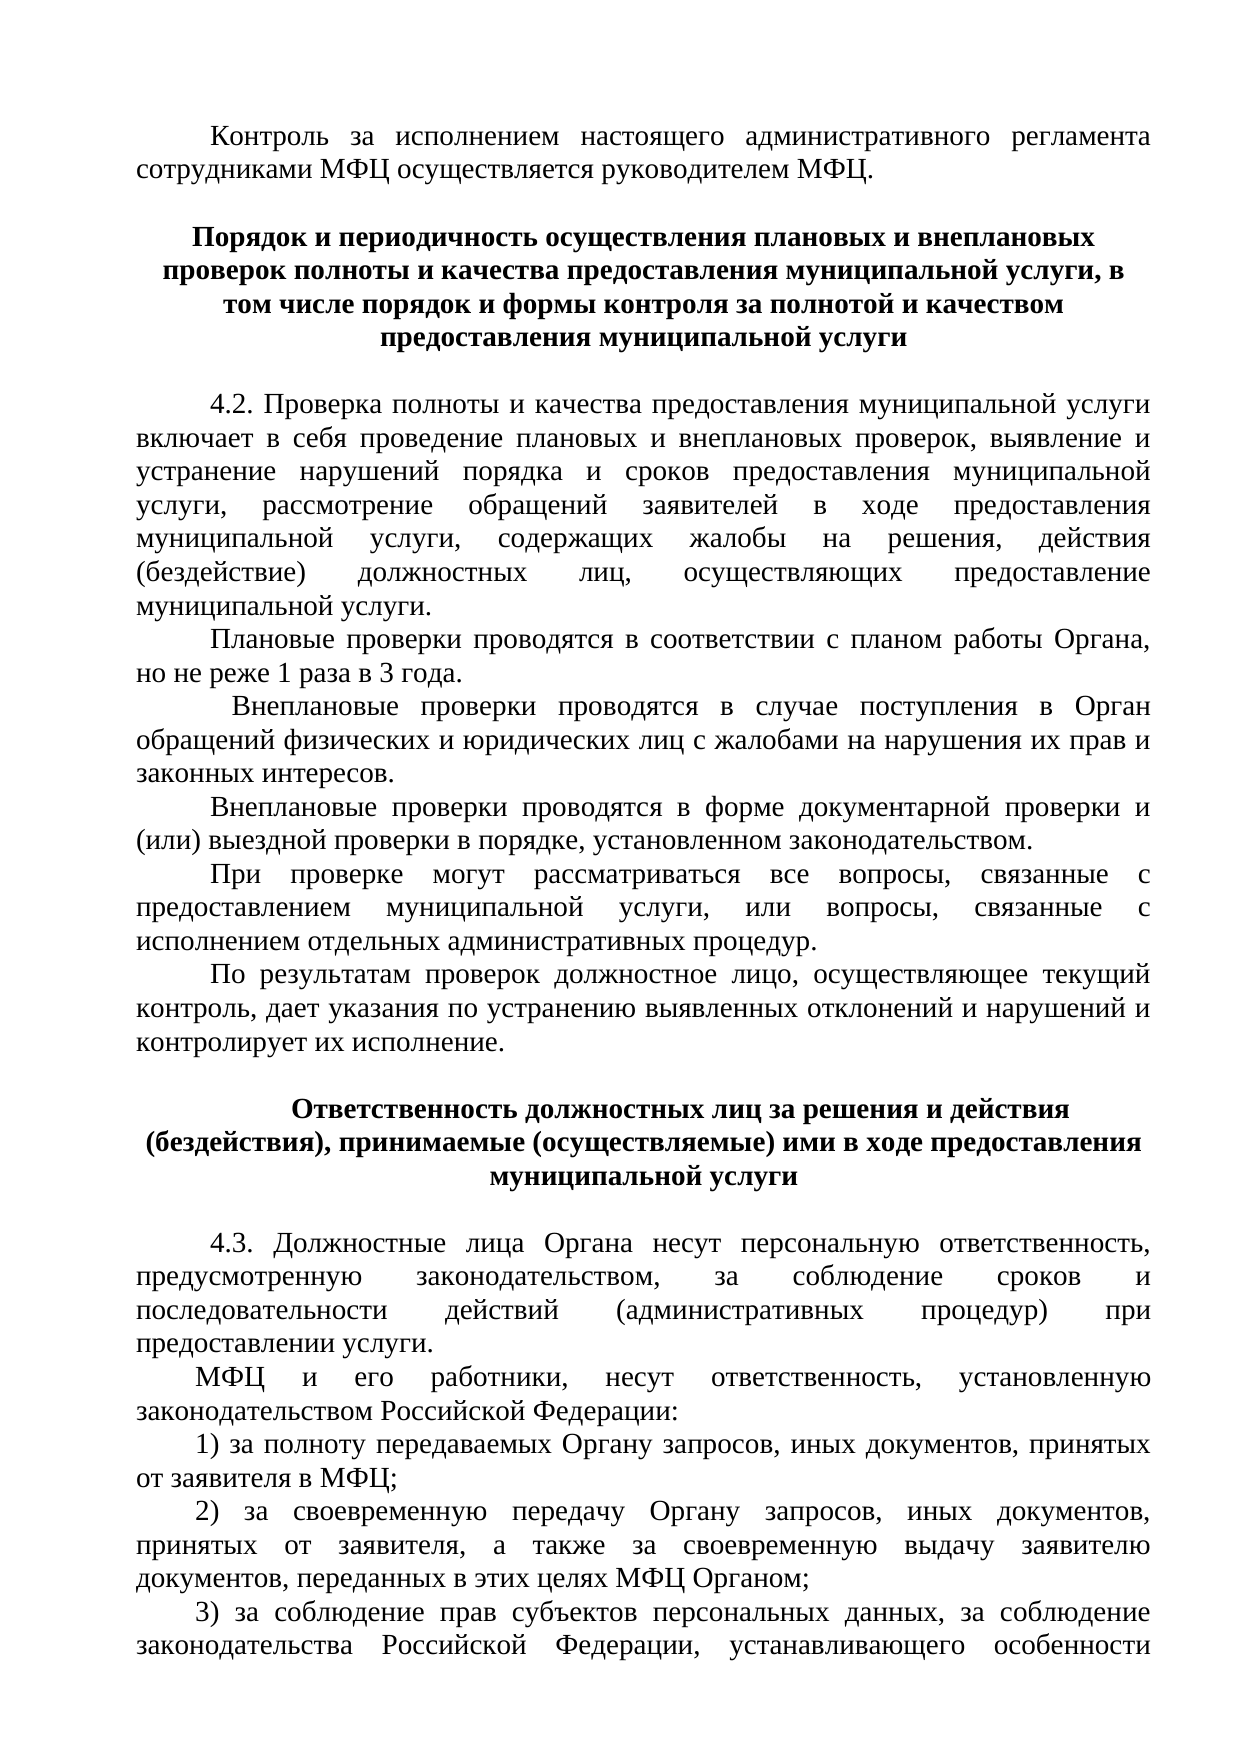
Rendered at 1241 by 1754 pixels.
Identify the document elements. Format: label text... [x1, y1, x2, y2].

text 4.2. Проверка полноты и качества предоставления муниципальной услуги включает в себя проведение плановых и внеплановых проверок, выявление и устранение нарушений порядка и сроков предоставления муниципальной услуги, рассмотрение обращений заявителей в ходе предоставления муниципальной услуги, содержащих жалобы на решения, действия (бездействие) должностных лиц, осуществляющих предоставление муниципальной услуги. [136, 386, 1152, 621]
text МФЦ и его работники, несут ответственность, установленную законодательством Российской Федерации: [136, 1359, 1152, 1426]
text Контроль за исполнением настоящего административного регламента сотрудниками МФЦ осуществляется руководителем МФЦ. [136, 118, 1152, 185]
text 2) за своевременную передачу Органу запросов, иных документов, принятых от заявителя, а также за своевременную выдачу заявителю документов, переданных в этих целях МФЦ Органом; [136, 1493, 1152, 1594]
text Ответственность должностных лиц за решения и действия (бездействия), принимаемые (осуществляемые) ими в ходе предоставления муниципальной услуги [136, 1091, 1152, 1191]
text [136, 1594, 1152, 1661]
text 4.3. Должностные лица Органа несут персональную ответственность, предусмотренную законодательством, за соблюдение сроков и последовательности действий (административных процедур) при предоставлении услуги. [136, 1225, 1152, 1359]
text Внеплановые проверки проводятся в форме документарной проверки и (или) выездной проверки в порядке, установленном законодательством. [136, 789, 1152, 856]
text Внеплановые проверки проводятся в случае поступления в Орган обращений физических и юридических лиц с жалобами на нарушения их прав и законных интересов. [136, 688, 1152, 789]
text По результатам проверок должностное лицо, осуществляющее текущий контроль, дает указания по устранению выявленных отклонений и нарушений и контролирует их исполнение. [136, 957, 1152, 1057]
text При проверке могут рассматриваться все вопросы, связанные с предоставлением муниципальной услуги, или вопросы, связанные с исполнением отдельных административных процедур. [136, 856, 1152, 957]
text Плановые проверки проводятся в соответствии с планом работы Органа, но не реже 1 раза в 3 года. [136, 621, 1152, 688]
text Порядок и периодичность осуществления плановых и внеплановых проверок полноты и качества предоставления муниципальной услуги, в том числе порядок и формы контроля за полнотой и качеством предоставления муниципальной услуги [136, 219, 1152, 353]
text 1) за полноту передаваемых Органу запросов, иных документов, принятых от заявителя в МФЦ; [136, 1426, 1152, 1493]
